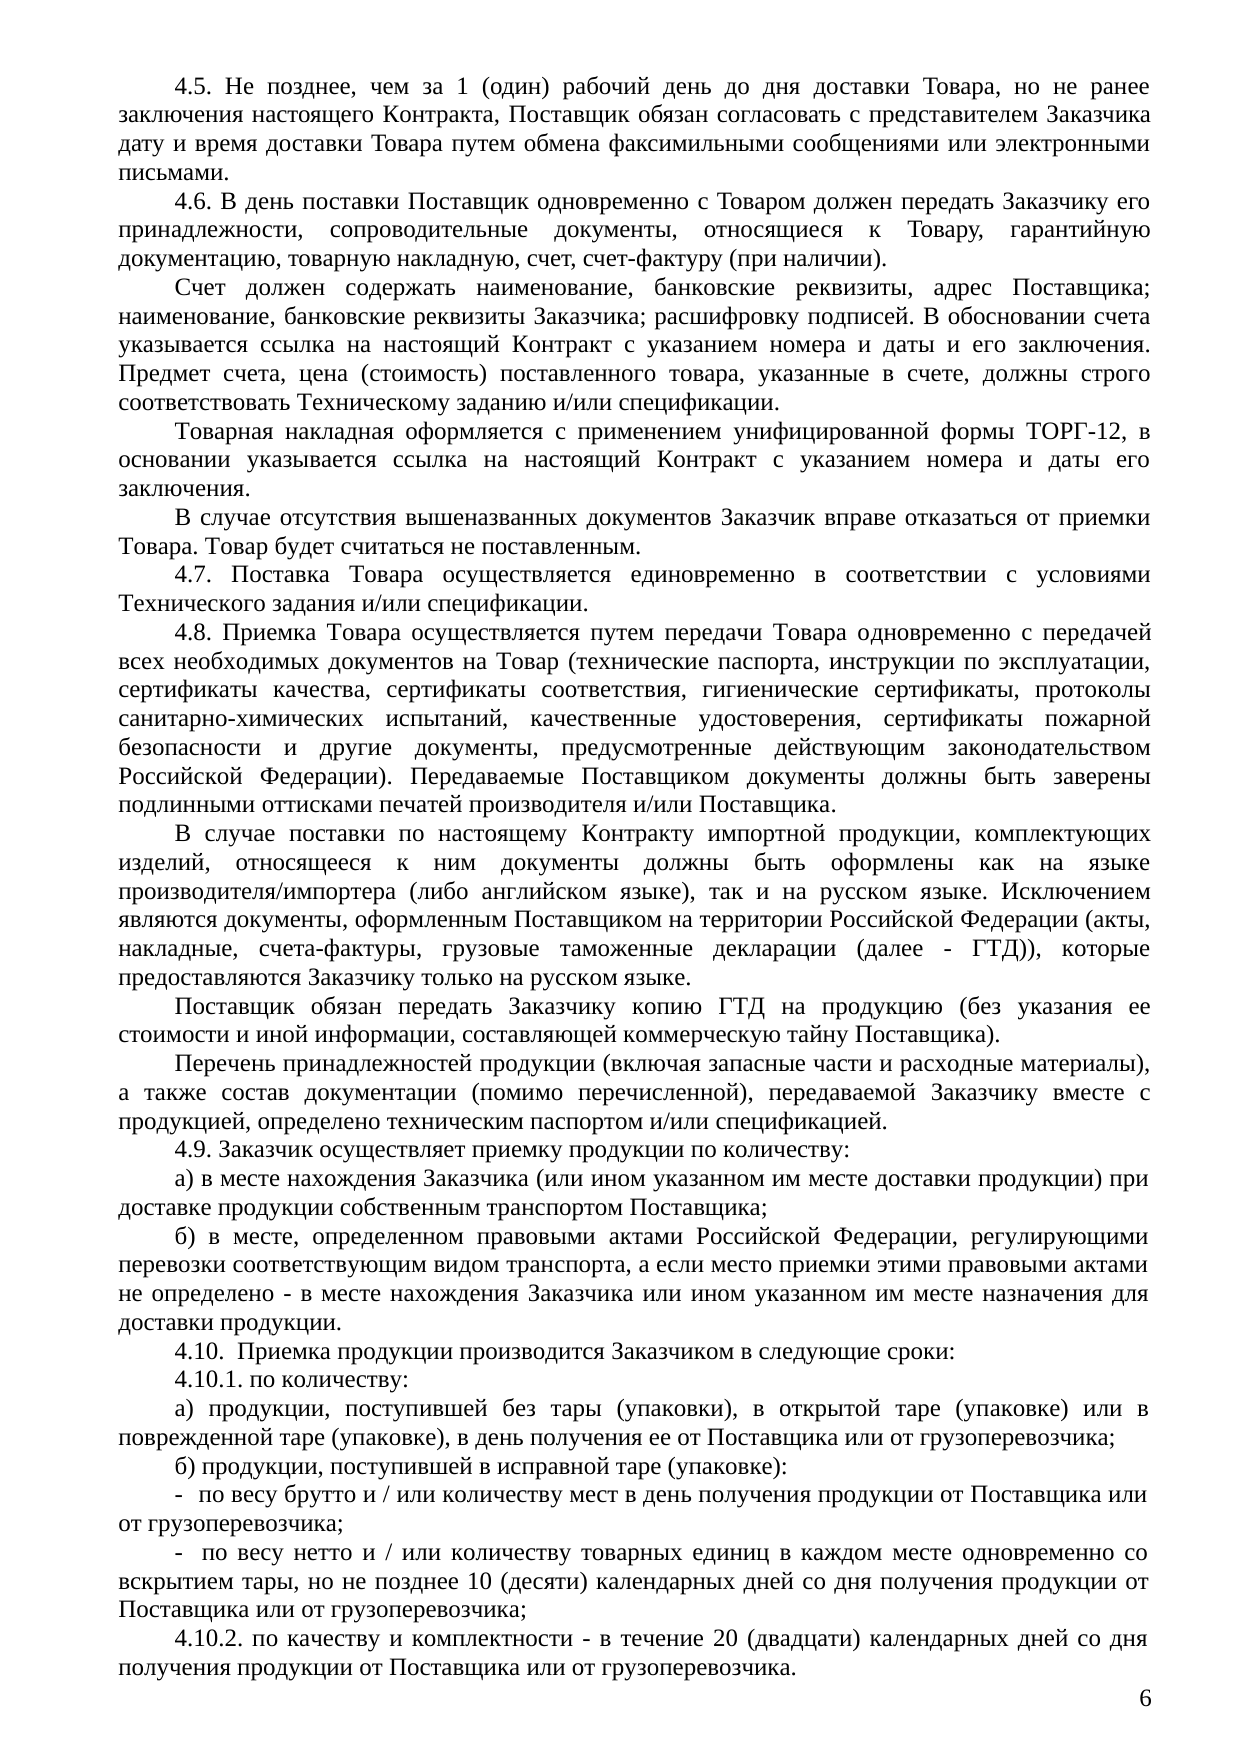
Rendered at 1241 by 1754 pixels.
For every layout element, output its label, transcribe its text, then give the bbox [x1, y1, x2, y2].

text а) в месте нахождения Заказчика (или ином указанном им месте доставки продукции) при доставке продукции собственным транспортом Поставщика; [118, 1163, 1149, 1221]
text Перечень принадлежностей продукции (включая запасные части и расходные материалы), а также состав документации (помимо перечисленной), передаваемой Заказчику вместе с продукцией, определено техническим паспортом и/или спецификацией. [118, 1048, 1152, 1134]
text 4.9. Заказчик осуществляет приемку продукции по количеству: [118, 1134, 1152, 1163]
text 4.10.2. по качеству и комплектности - в течение 20 (двадцати) календарных дней со дня получения продукции от Поставщика или от грузоперевозчика. [118, 1623, 1149, 1681]
text Товарная накладная оформляется с применением унифицированной формы ТОРГ-12, в основании указывается ссылка на настоящий Контракт с указанием номера и даты его заключения. [118, 416, 1152, 502]
text 4.7. Поставка Товара осуществляется единовременно в соответствии с условиями Технического задания и/или спецификации. [118, 559, 1152, 617]
text Счет должен содержать наименование, банковские реквизиты, адрес Поставщика; наименование, банковские реквизиты Заказчика; расшифровку подписей. В обосновании счета указывается ссылка на настоящий Контракт с указанием номера и даты и его заключения. Предмет счета, цена (стоимость) поставленного товара, указанные в счете, должны строго соответствовать Техническому заданию и/или спецификации. [118, 272, 1152, 416]
text 4.8. Приемка Товара осуществляется путем передачи Товара одновременно с передачей всех необходимых документов на Товар (технические паспорта, инструкции по эксплуатации, сертификаты качества, сертификаты соответствия, гигиенические сертификаты, протоколы санитарно-химических испытаний, качественные удостоверения, сертификаты пожарной безопасности и другие документы, предусмотренные действующим законодательством Российской Федерации). Передаваемые Поставщиком документы должны быть заверены подлинными оттисками печатей производителя и/или Поставщика. [118, 617, 1152, 818]
text б) продукции, поступившей в исправной таре (упаковке): [118, 1451, 1152, 1479]
text 4.6. В день поставки Поставщик одновременно с Товаром должен передать Заказчику его принадлежности, сопроводительные документы, относящиеся к Товару, гарантийную документацию, товарную накладную, счет, счет-фактуру (при наличии). [118, 186, 1152, 272]
text В случае поставки по настоящему Контракту импортной продукции, комплектующих изделий, относящееся к ним документы должны быть оформлены как на языке производителя/импортера (либо английском языке), так и на русском языке. Исключением являются документы, оформленным Поставщиком на территории Российской Федерации (акты, накладные, счета-фактуры, грузовые таможенные декларации (далее - ГТД)), которые предоставляются Заказчику только на русском языке. [118, 818, 1152, 991]
list по весу нетто и / или количеству товарных единиц в каждом месте одновременно со вскрытием тары, но не позднее 10 (десяти) календарных дней со дня получения продукции от Поставщика или от грузоперевозчика; [118, 1537, 1149, 1623]
text 4.10.1. по количеству: [118, 1364, 1152, 1393]
text 4.5. Не позднее, чем за 1 (один) рабочий день до дня доставки Товара, но не ранее заключения настоящего Контракта, Поставщик обязан согласовать с представителем Заказчика дату и время доставки Товара путем обмена факсимильными сообщениями или электронными письмами. [118, 71, 1152, 186]
text а) продукции, поступившей без тары (упаковки), в открытой таре (упаковке) или в поврежденной таре (упаковке), в день получения ее от Поставщика или от грузоперевозчика; [118, 1393, 1149, 1451]
text Поставщик обязан передать Заказчику копию ГТД на продукцию (без указания ее стоимости и иной информации, составляющей коммерческую тайну Поставщика). [118, 991, 1152, 1048]
list по весу брутто и / или количеству мест в день получения продукции от Поставщика или от грузоперевозчика; [118, 1479, 1149, 1537]
text б) в месте, определенном правовыми актами Российской Федерации, регулирующими перевозки соответствующим видом транспорта, а если место приемки этими правовыми актами не определено - в месте нахождения Заказчика или ином указанном им месте назначения для доставки продукции. [118, 1221, 1149, 1336]
text В случае отсутствия вышеназванных документов Заказчик вправе отказаться от приемки Товара. Товар будет считаться не поставленным. [118, 502, 1152, 559]
text 4.10. Приемка продукции производится Заказчиком в следующие сроки: [118, 1336, 1149, 1364]
